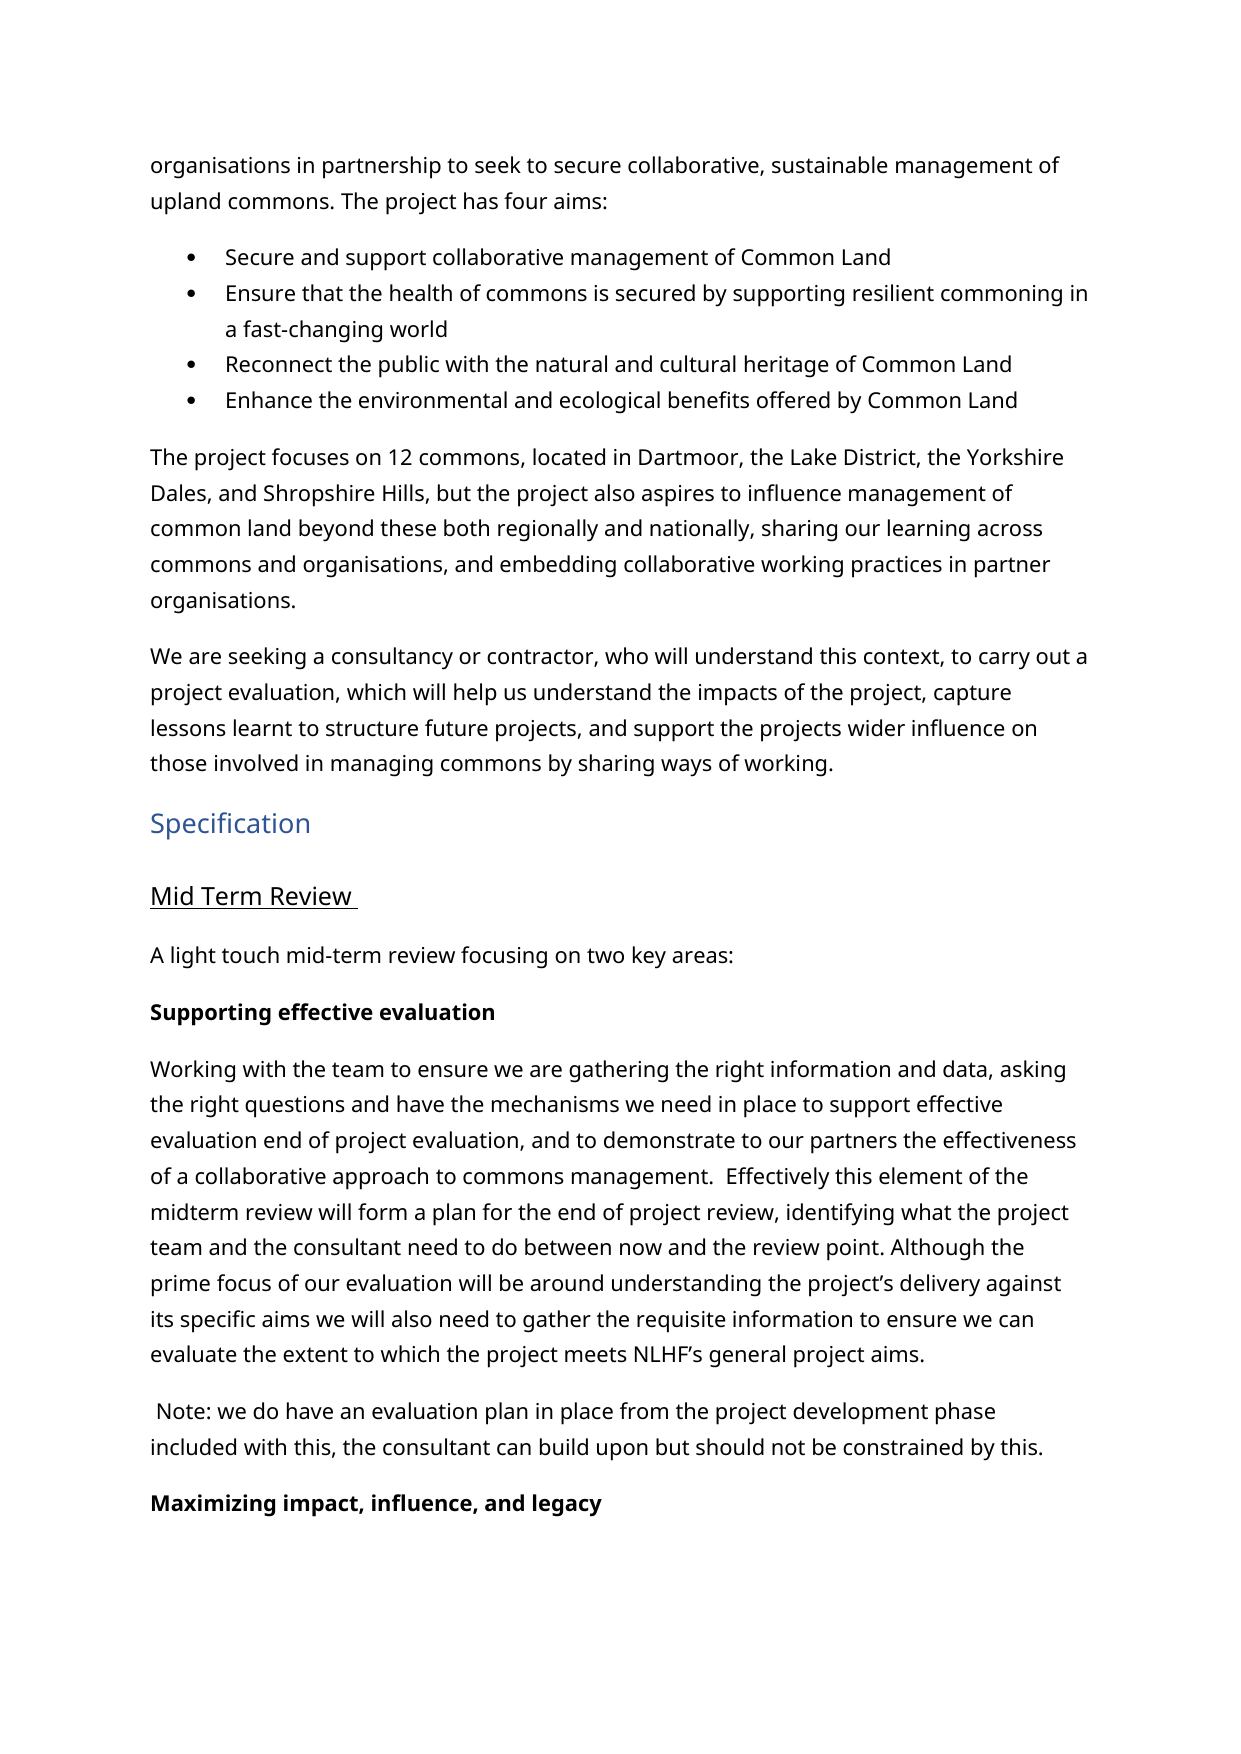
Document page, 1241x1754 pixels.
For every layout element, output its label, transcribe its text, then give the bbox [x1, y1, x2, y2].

list Ensure that the health of commons is secured by supporting resilient commoning in a fast-changing world [187, 278, 1090, 343]
text Note: we do have an evaluation plan in place from the project development phase included with this, the consultant can build upon but should not be constrained by this. [150, 1396, 1090, 1461]
text Supporting effective evaluation [150, 997, 1090, 1027]
text A light touch mid-term review focusing on two key areas: [150, 940, 1090, 970]
list Secure and support collaborative management of Common Land [187, 242, 1090, 272]
list Enhance the environmental and ecological benefits offered by Common Land [187, 385, 1090, 415]
text The project focuses on 12 commons, located in Dartmoor, the Lake District, the Yorkshire Dales, and Shropshire Hills, but the project also aspires to influence management of common land beyond these both regionally and nationally, sharing our learning across commons and organisations, and embedding collaborative working practices in partner organisations. [150, 442, 1090, 614]
text Maximizing impact, influence, and legacy [150, 1488, 1090, 1518]
text Mid Term Review [150, 879, 1090, 913]
list Reconnect the public with the natural and cultural heritage of Common Land [187, 349, 1090, 379]
text We are seeking a consultancy or contractor, who will understand this context, to carry out a project evaluation, which will help us understand the impacts of the project, capture lessons learnt to structure future projects, and support the projects wider influence on those involved in managing commons by sharing ways of working. [150, 641, 1090, 778]
text Specification [150, 805, 1090, 842]
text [150, 150, 1090, 216]
text Working with the team to ensure we are gathering the right information and data, asking the right questions and have the mechanisms we need in place to support effective evaluation end of project evaluation, and to demonstrate to our partners the effectiveness of a collaborative approach to commons management. Effectively this element of the midterm review will form a plan for the end of project review, identifying what the project team and the consultant need to do between now and the review point. Although the prime focus of our evaluation will be around understanding the project’s delivery against its specific aims we will also need to gather the requisite information to ensure we can evaluate the extent to which the project meets NLHF’s general project aims. [150, 1053, 1090, 1369]
